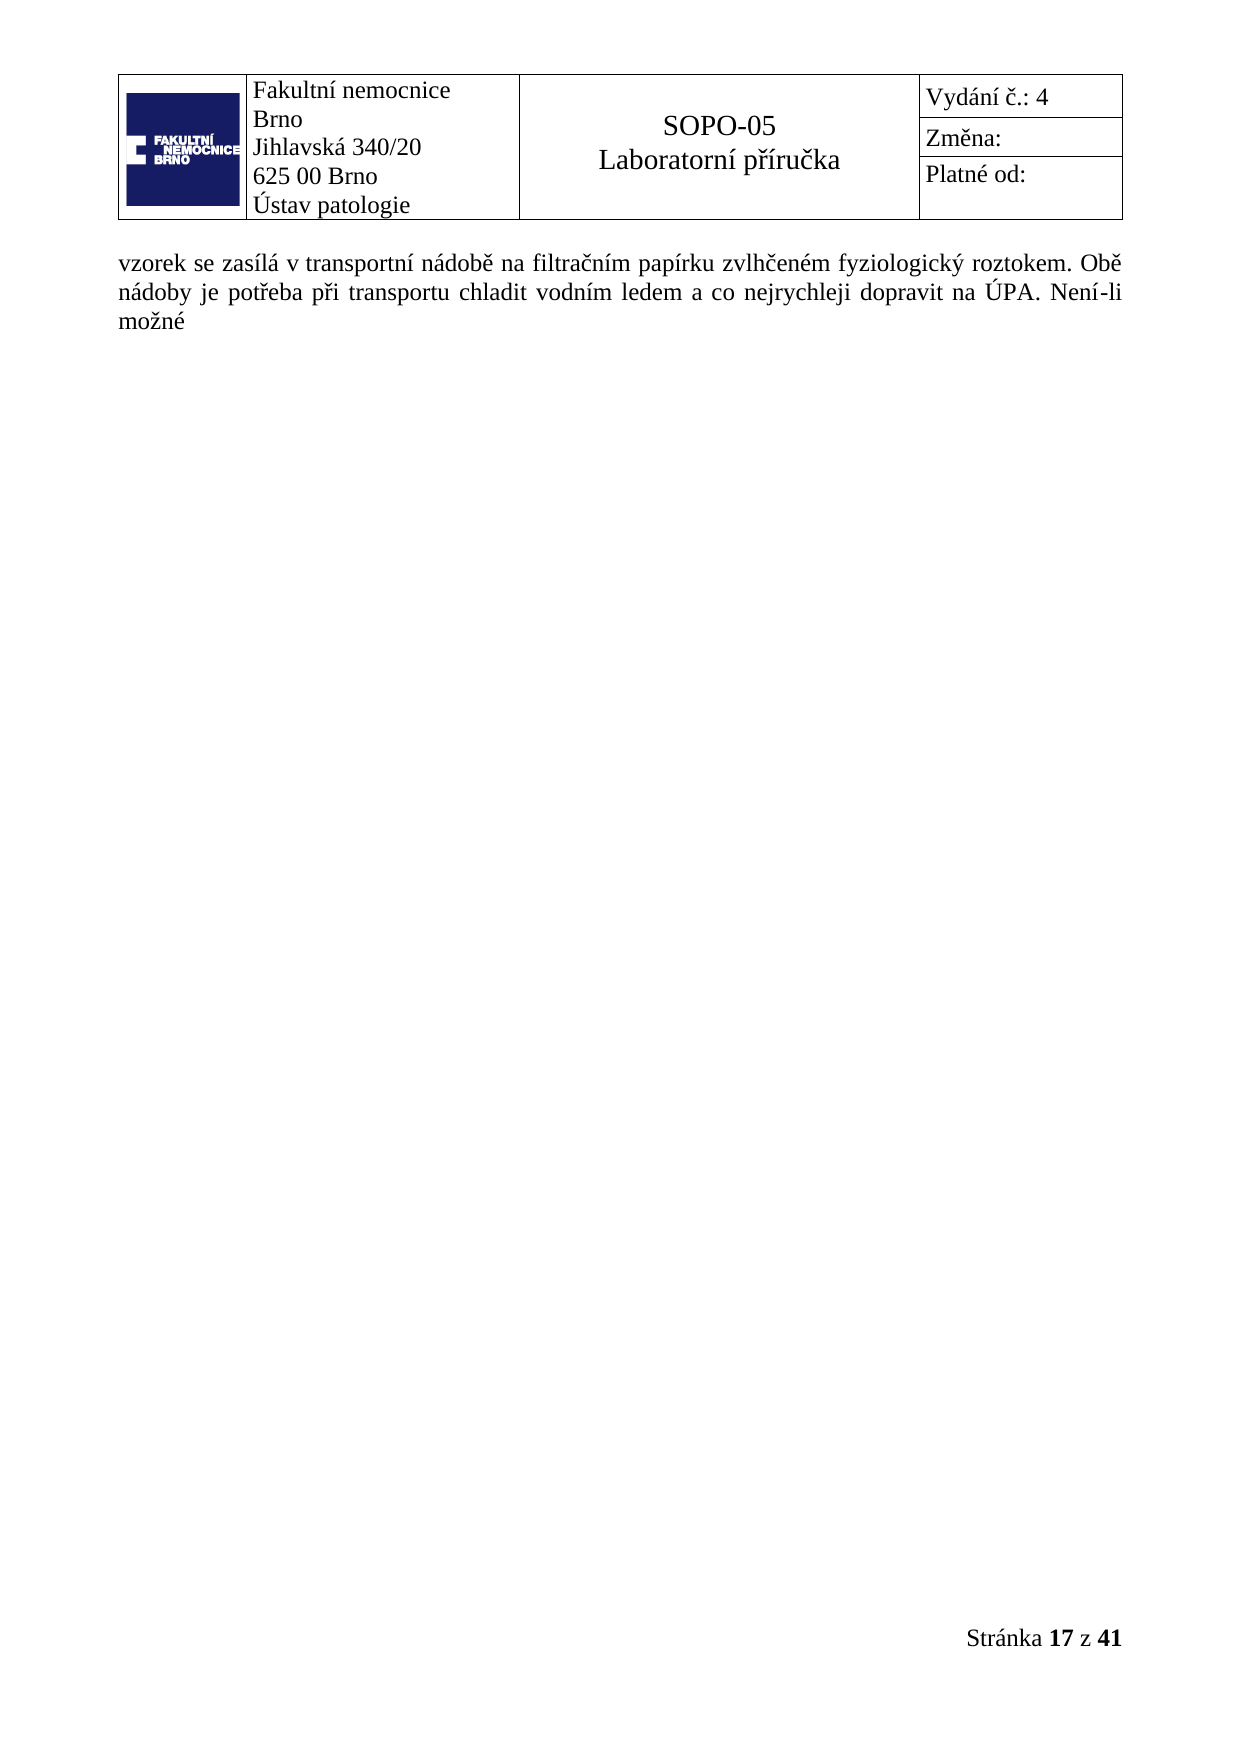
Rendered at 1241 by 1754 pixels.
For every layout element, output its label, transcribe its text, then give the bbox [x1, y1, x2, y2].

picture [125, 91, 240, 206]
